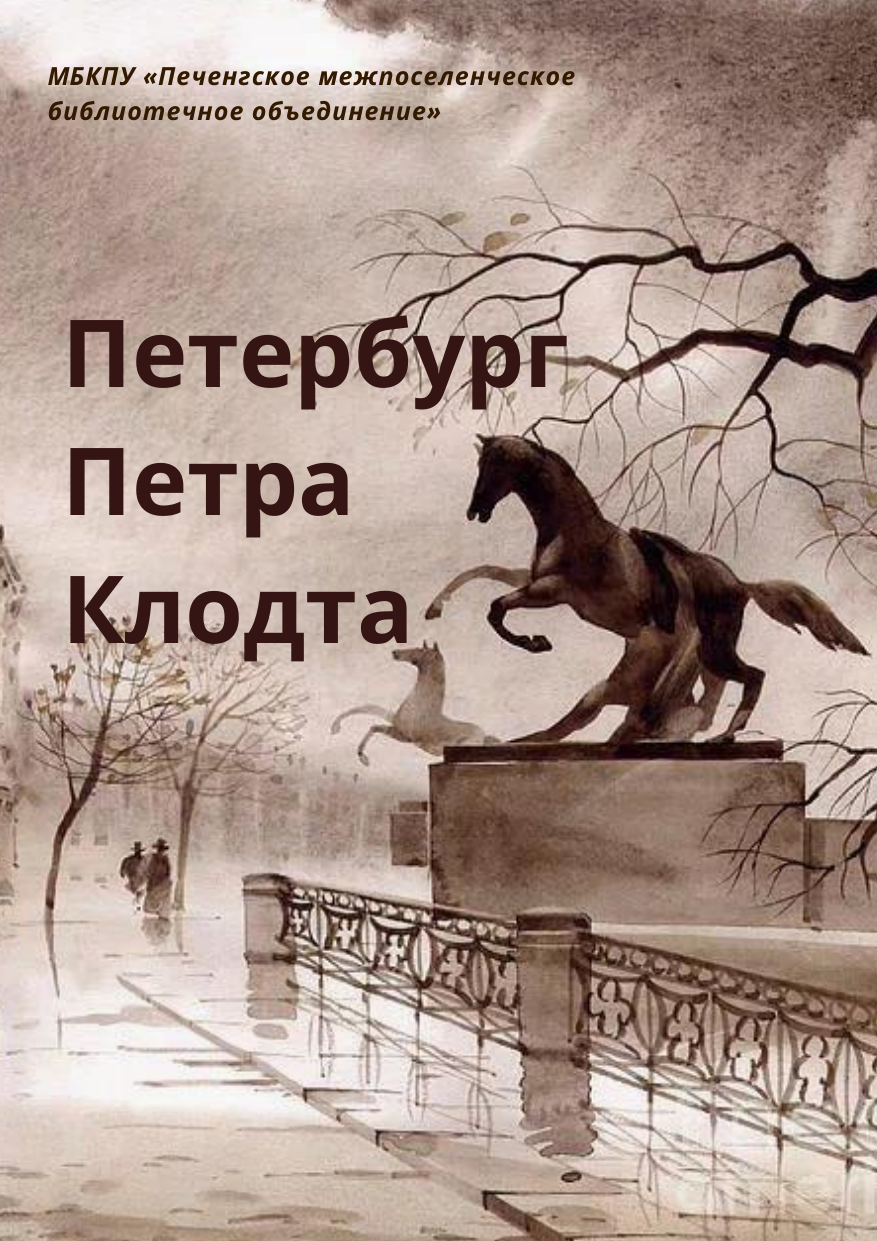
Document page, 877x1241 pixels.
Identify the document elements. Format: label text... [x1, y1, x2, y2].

text библиотечное объединение» [47, 93, 815, 127]
text Петра [62, 415, 815, 543]
picture [0, 0, 877, 1241]
text МБКПУ «Печенгское межпоселенческое [47, 59, 815, 93]
text Клодта [62, 543, 815, 671]
text Петербург [62, 288, 823, 415]
